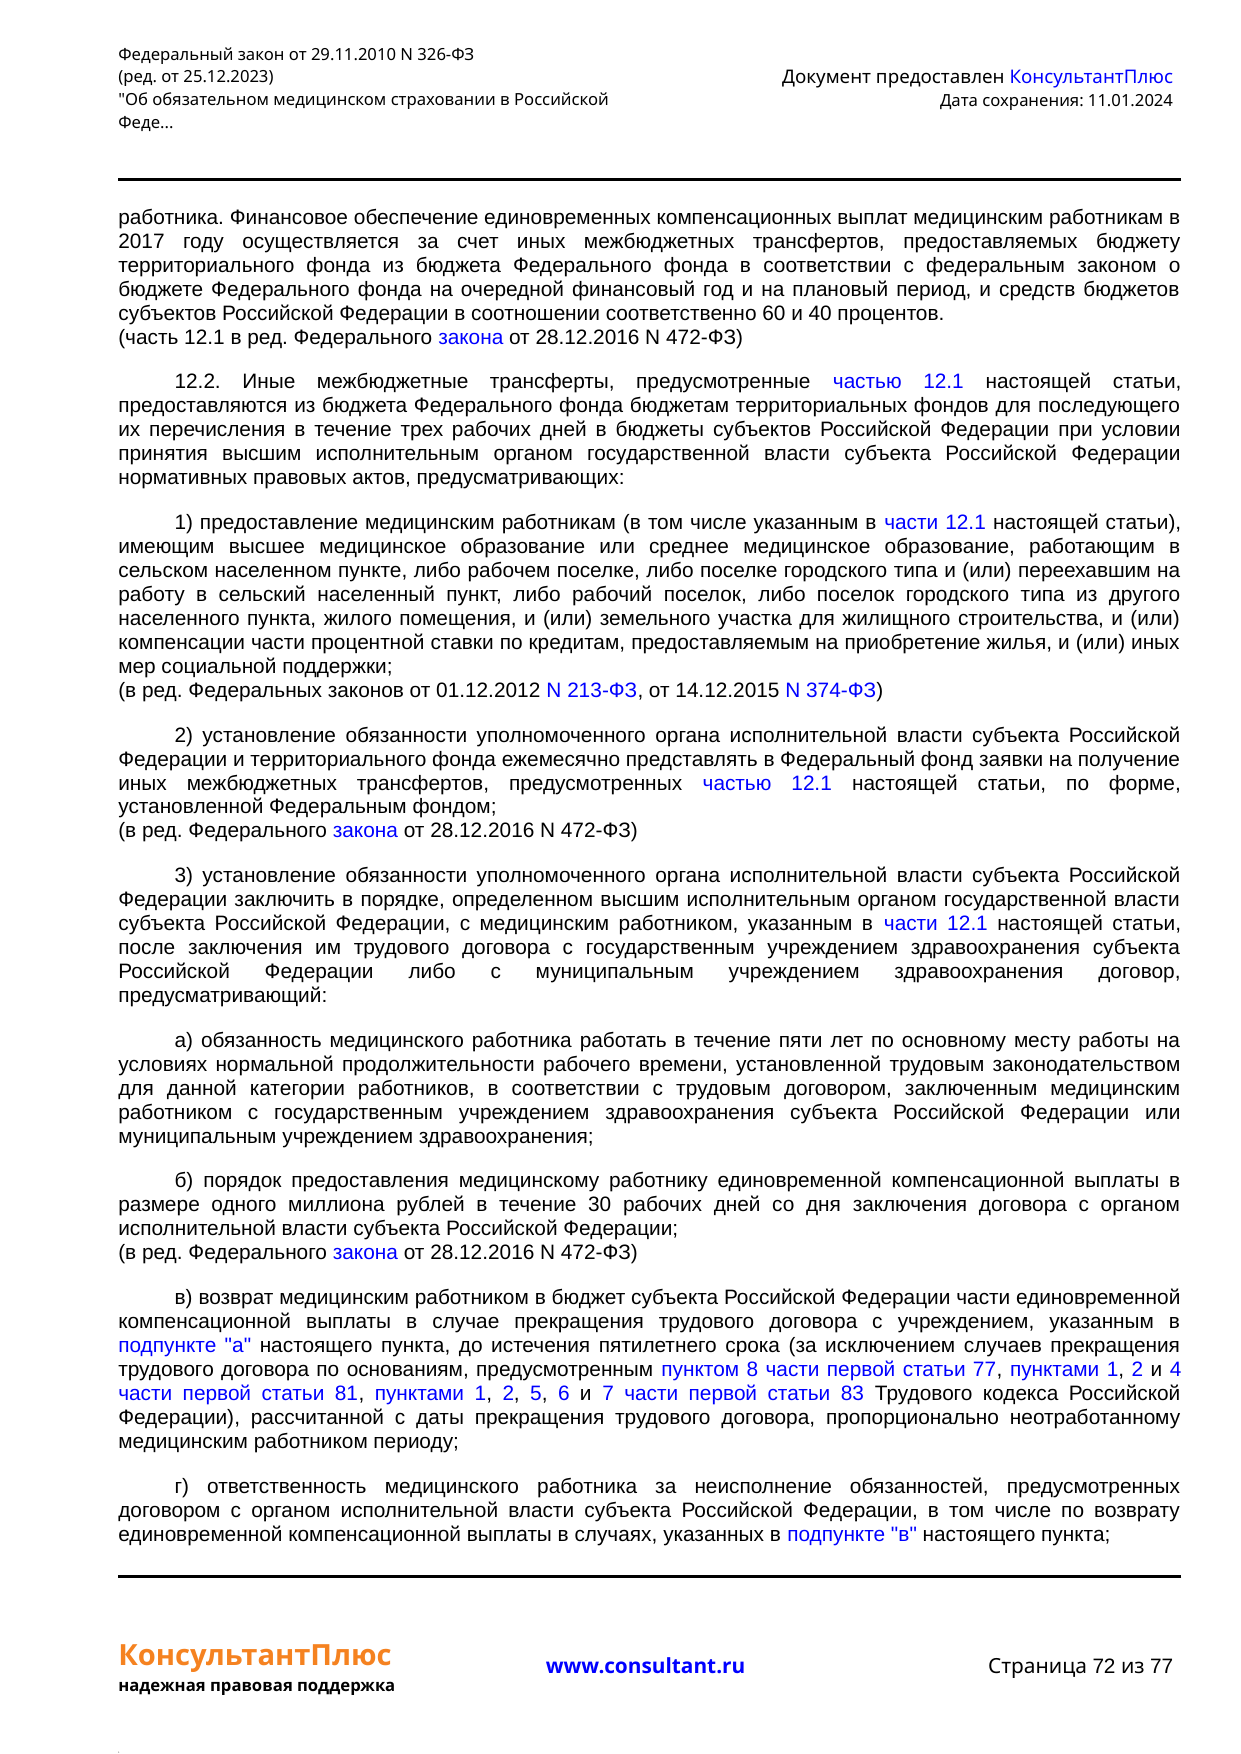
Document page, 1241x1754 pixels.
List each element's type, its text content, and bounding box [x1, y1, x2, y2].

text 1) предоставление медицинским работникам (в том числе указанным в части 12.1 настоящей статьи), имеющим высшее медицинское образование или среднее медицинское образование, работающим в сельском населенном пункте, либо рабочем поселке, либо поселке городского типа и (или) переехавшим на работу в сельский населенный пункт, либо рабочий поселок, либо поселок городского типа из другого населенного пункта, жилого помещения, и (или) земельного участка для жилищного строительства, и (или) компенсации части процентной ставки по кредитам, предоставляемым на приобретение жилья, и (или) иных мер социальной поддержки; [118, 510, 1181, 678]
text (часть 12.1 в ред. Федерального закона от 28.12.2016 N 472-ФЗ) [118, 324, 1181, 348]
text 12.2. Иные межбюджетные трансферты, предусмотренные частью 12.1 настоящей статьи, предоставляются из бюджета Федерального фонда бюджетам территориальных фондов для последующего их перечисления в течение трех рабочих дней в бюджеты субъектов Российской Федерации при условии принятия высшим исполнительным органом государственной власти субъекта Российской Федерации нормативных правовых актов, предусматривающих: [118, 369, 1181, 489]
text г) ответственность медицинского работника за неисполнение обязанностей, предусмотренных договором с органом исполнительной власти субъекта Российской Федерации, в том числе по возврату единовременной компенсационной выплаты в случаях, указанных в подпункте "в" настоящего пункта; [118, 1473, 1181, 1545]
text (в ред. Федерального закона от 28.12.2016 N 472-ФЗ) [118, 1240, 1181, 1264]
text в) возврат медицинским работником в бюджет субъекта Российской Федерации части единовременной компенсационной выплаты в случае прекращения трудового договора с учреждением, указанным в подпункте "а" настоящего пункта, до истечения пятилетнего срока (за исключением случаев прекращения трудового договора по основаниям, предусмотренным пунктом 8 части первой статьи 77, пунктами 1, 2 и 4 части первой статьи 81, пунктами 1, 2, 5, 6 и 7 части первой статьи 83 Трудового кодекса Российской Федерации), рассчитанной с даты прекращения трудового договора, пропорционально неотработанному медицинским работником периоду; [118, 1285, 1181, 1453]
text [118, 205, 1181, 324]
text б) порядок предоставления медицинскому работнику единовременной компенсационной выплаты в размере одного миллиона рублей в течение 30 рабочих дней со дня заключения договора с органом исполнительной власти субъекта Российской Федерации; [118, 1168, 1181, 1240]
text а) обязанность медицинского работника работать в течение пяти лет по основному месту работы на условиях нормальной продолжительности рабочего времени, установленной трудовым законодательством для данной категории работников, в соответствии с трудовым договором, заключенным медицинским работником с государственным учреждением здравоохранения субъекта Российской Федерации или муниципальным учреждением здравоохранения; [118, 1028, 1181, 1147]
text 2) установление обязанности уполномоченного органа исполнительной власти субъекта Российской Федерации и территориального фонда ежемесячно представлять в Федеральный фонд заявки на получение иных межбюджетных трансфертов, предусмотренных частью 12.1 настоящей статьи, по форме, установленной Федеральным фондом; [118, 722, 1181, 818]
text 3) установление обязанности уполномоченного органа исполнительной власти субъекта Российской Федерации заключить в порядке, определенном высшим исполнительным органом государственной власти субъекта Российской Федерации, с медицинским работником, указанным в части 12.1 настоящей статьи, после заключения им трудового договора с государственным учреждением здравоохранения субъекта Российской Федерации либо с муниципальным учреждением здравоохранения договор, предусматривающий: [118, 863, 1181, 1007]
text (в ред. Федеральных законов от 01.12.2012 N 213-ФЗ, от 14.12.2015 N 374-ФЗ) [118, 678, 1181, 702]
text (в ред. Федерального закона от 28.12.2016 N 472-ФЗ) [118, 818, 1181, 842]
